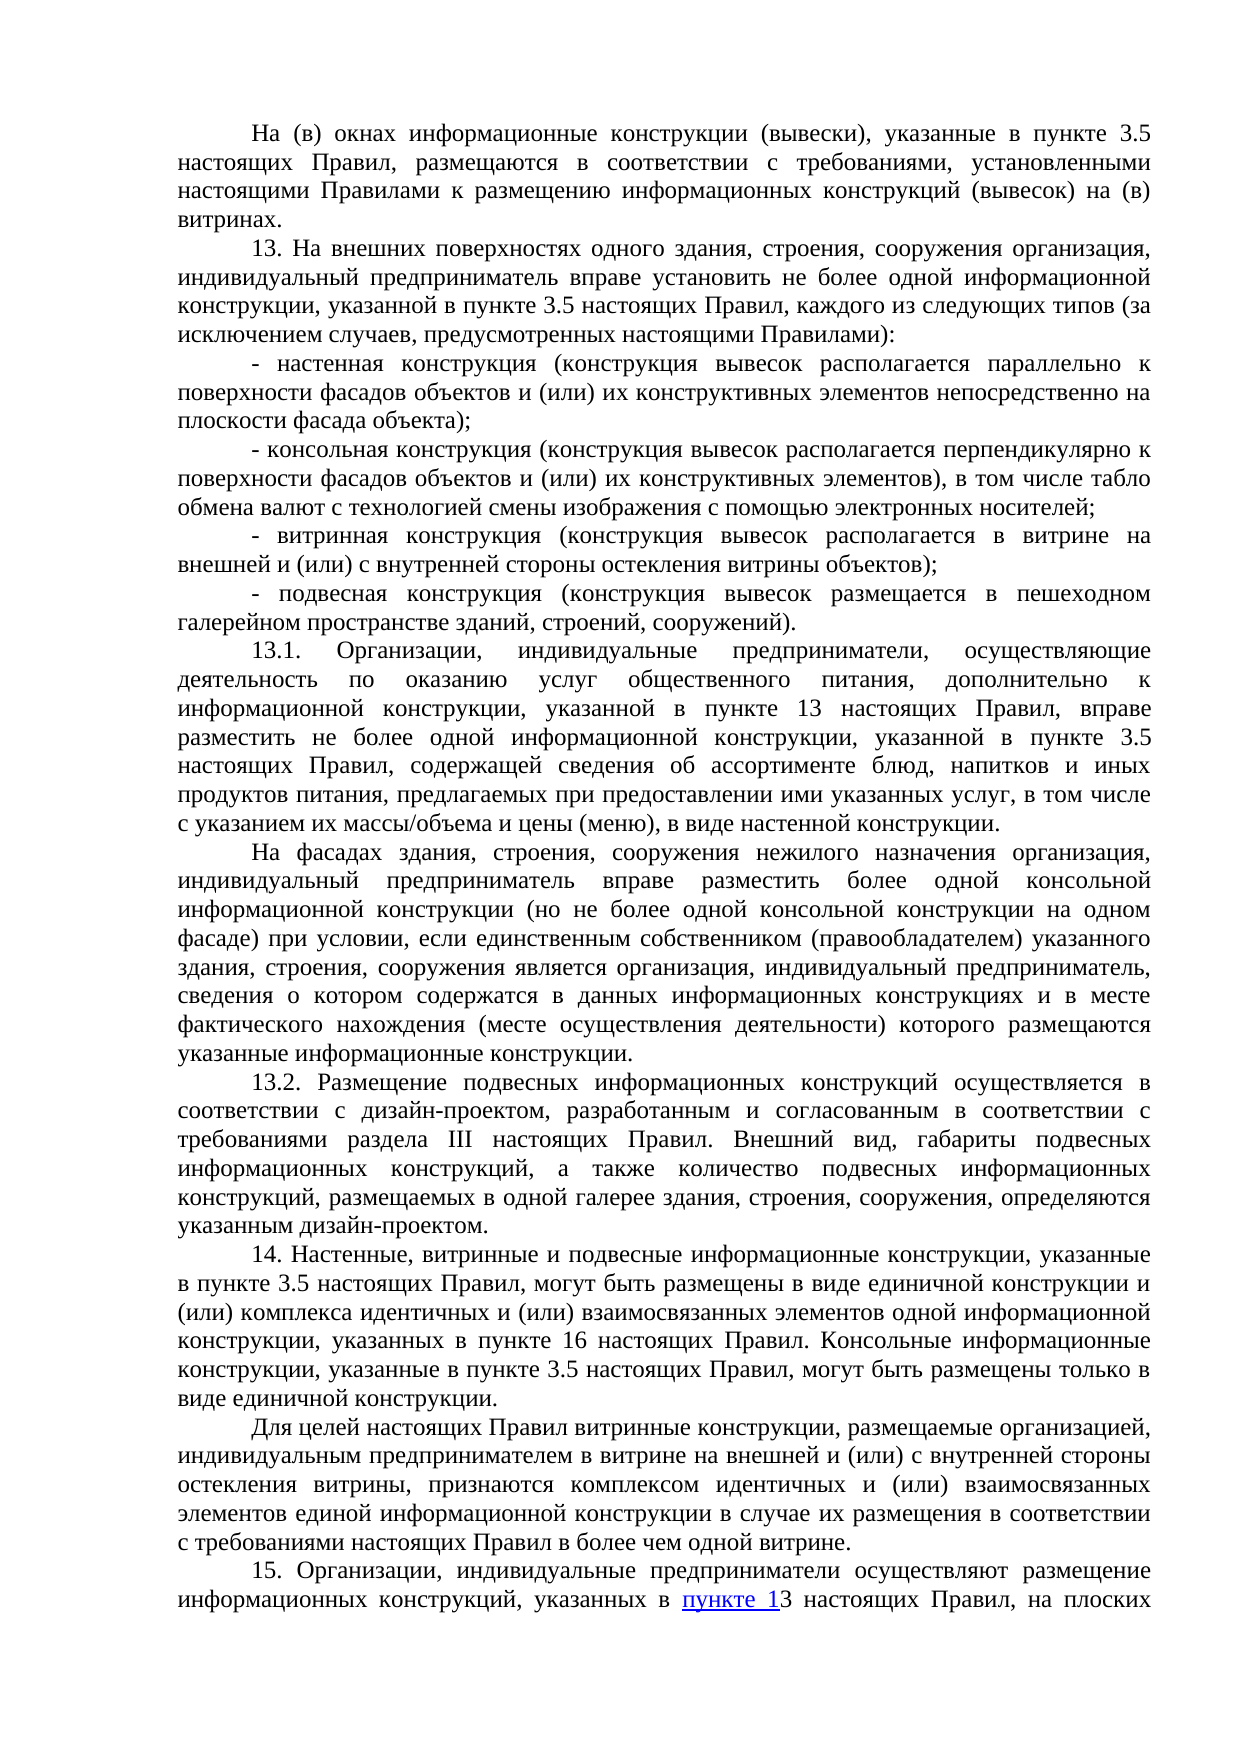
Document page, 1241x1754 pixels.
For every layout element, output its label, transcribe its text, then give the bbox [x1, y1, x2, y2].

text 13.1. Организации, индивидуальные предприниматели, осуществляющие деятельность по оказанию услуг общественного питания, дополнительно к информационной конструкции, указанной в пункте 13 настоящих Правил, вправе разместить не более одной информационной конструкции, указанной в пункте 3.5 настоящих Правил, содержащей сведения об ассортименте блюд, напитков и иных продуктов питания, предлагаемых при предоставлении ими указанных услуг, в том числе с указанием их массы/объема и цены (меню), в виде настенной конструкции. [177, 636, 1152, 837]
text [177, 1556, 1152, 1613]
text - подвесная конструкция (конструкция вывесок размещается в пешеходном галерейном пространстве зданий, строений, сооружений). [177, 578, 1152, 636]
text 14. Настенные, витринные и подвесные информационные конструкции, указанные в пункте 3.5 настоящих Правил, могут быть размещены в виде единичной конструкции и (или) комплекса идентичных и (или) взаимосвязанных элементов одной информационной конструкции, указанных в пункте 16 настоящих Правил. Консольные информационные конструкции, указанные в пункте 3.5 настоящих Правил, могут быть размещены только в виде единичной конструкции. [177, 1239, 1152, 1412]
text - настенная конструкция (конструкция вывесок располагается параллельно к поверхности фасадов объектов и (или) их конструктивных элементов непосредственно на плоскости фасада объекта); [177, 348, 1152, 434]
text 13. На внешних поверхностях одного здания, строения, сооружения организация, индивидуальный предприниматель вправе установить не более одной информационной конструкции, указанной в пункте 3.5 настоящих Правил, каждого из следующих типов (за исключением случаев, предусмотренных настоящими Правилами): [177, 233, 1152, 348]
text - витринная конструкция (конструкция вывесок располагается в витрине на внешней и (или) с внутренней стороны остекления витрины объектов); [177, 521, 1152, 578]
text На (в) окнах информационные конструкции (вывески), указанные в пункте 3.5 настоящих Правил, размещаются в соответствии с требованиями, установленными настоящими Правилами к размещению информационных конструкций (вывесок) на (в) витринах. [177, 118, 1152, 233]
text - консольная конструкция (конструкция вывесок располагается перпендикулярно к поверхности фасадов объектов и (или) их конструктивных элементов), в том числе табло обмена валют с технологией смены изображения с помощью электронных носителей; [177, 434, 1152, 521]
text Для целей настоящих Правил витринные конструкции, размещаемые организацией, индивидуальным предпринимателем в витрине на внешней и (или) с внутренней стороны остекления витрины, признаются комплексом идентичных и (или) взаимосвязанных элементов единой информационной конструкции в случае их размещения в соответствии с требованиями настоящих Правил в более чем одной витрине. [177, 1412, 1152, 1556]
text На фасадах здания, строения, сооружения нежилого назначения организация, индивидуальный предприниматель вправе разместить более одной консольной информационной конструкции (но не более одной консольной конструкции на одном фасаде) при условии, если единственным собственником (правообладателем) указанного здания, строения, сооружения является организация, индивидуальный предприниматель, сведения о котором содержатся в данных информационных конструкциях и в месте фактического нахождения (месте осуществления деятельности) которого размещаются указанные информационные конструкции. [177, 837, 1152, 1067]
text 13.2. Размещение подвесных информационных конструкций осуществляется в соответствии с дизайн-проектом, разработанным и согласованным в соответствии с требованиями раздела III настоящих Правил. Внешний вид, габариты подвесных информационных конструкций, а также количество подвесных информационных конструкций, размещаемых в одной галерее здания, строения, сооружения, определяются указанным дизайн-проектом. [177, 1067, 1152, 1239]
